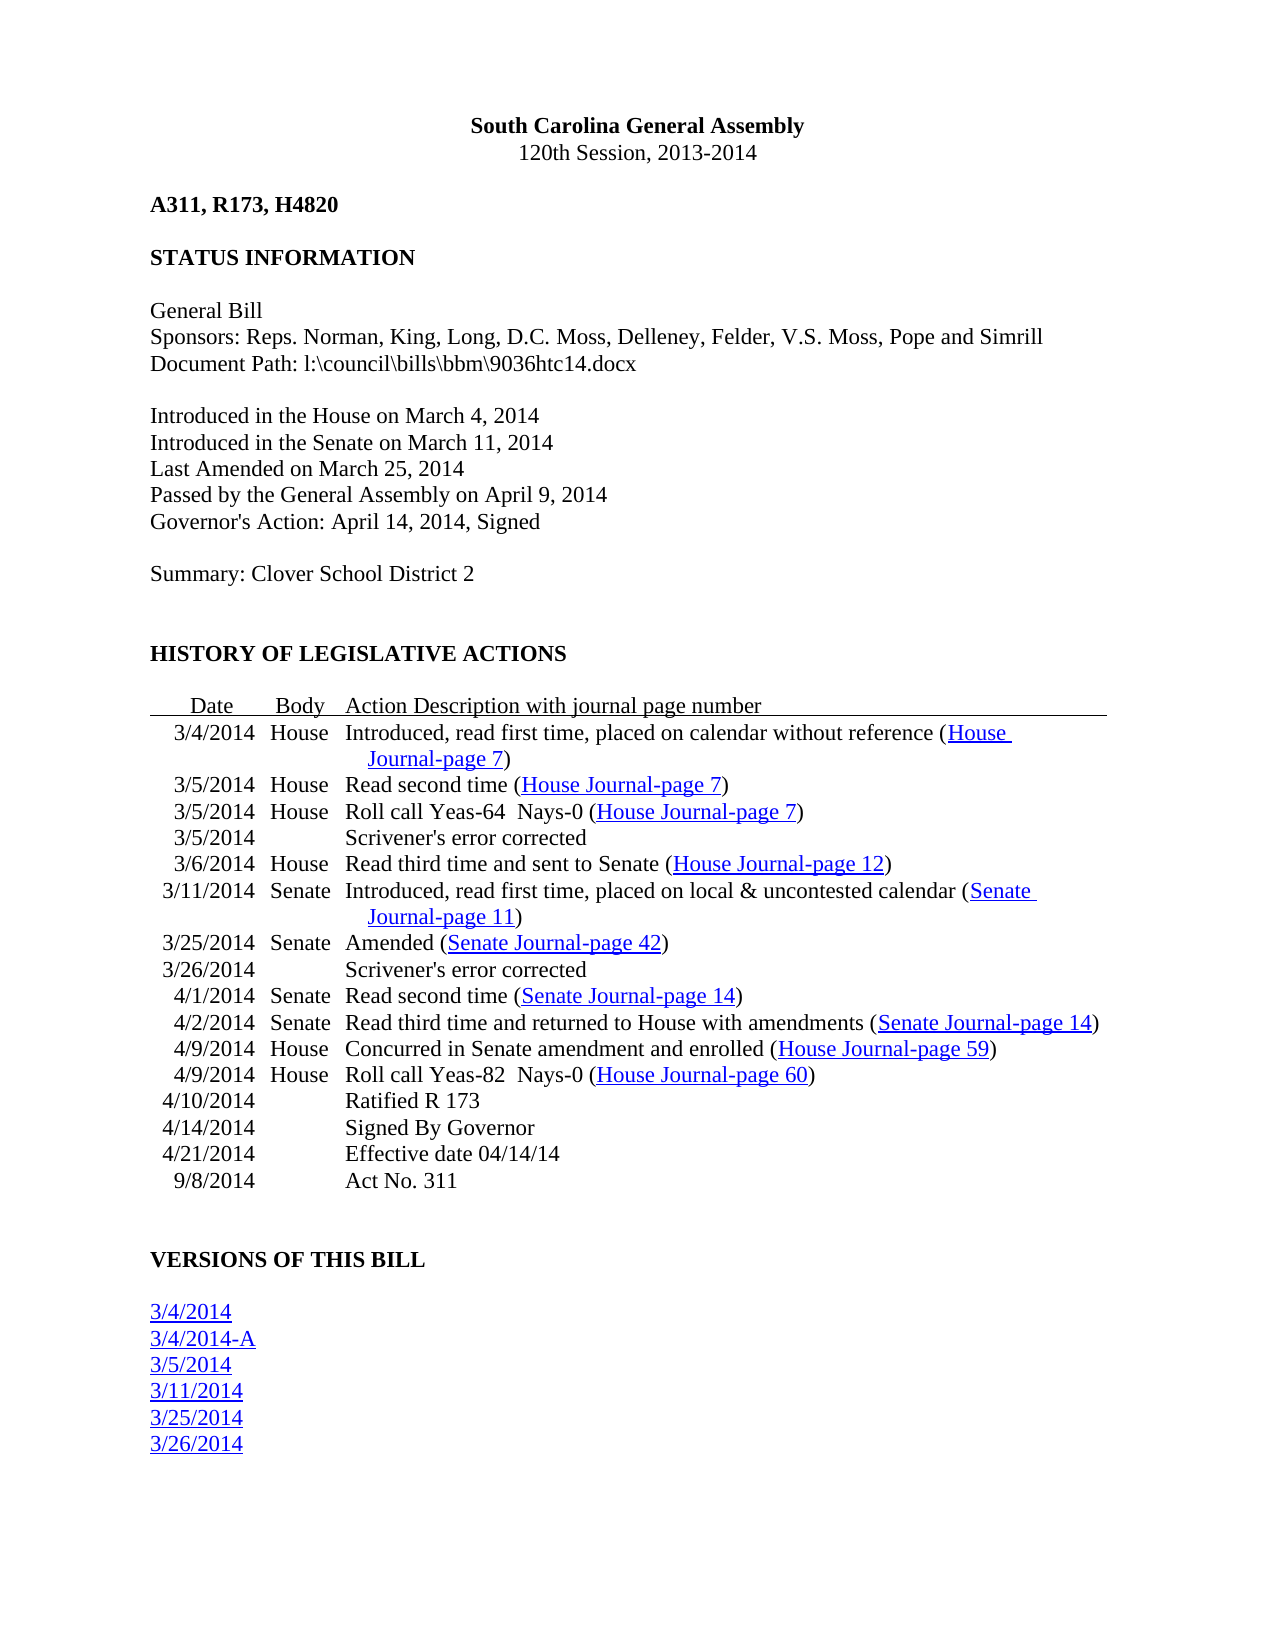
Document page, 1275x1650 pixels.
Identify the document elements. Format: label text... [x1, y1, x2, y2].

text HISTORY OF LEGISLATIVE ACTIONS [150, 639, 1125, 666]
text 3/4/2014 House Introduced, read first time, placed on calendar without reference (House Journal-page 7) [150, 719, 1125, 771]
text A311, R173, H4820 [150, 192, 1125, 218]
text Summary: Clover School District 2 [150, 561, 1125, 587]
text 3/26/2014 [150, 1430, 1125, 1457]
text 9/8/2014 Act No. 311 [150, 1167, 1125, 1193]
text 3/25/2014 Senate Amended (Senate Journal-page 42) [150, 929, 1125, 956]
text Date Body Action Description with journal page number [150, 692, 1125, 719]
text General Bill [150, 297, 1125, 323]
text 3/11/2014 Senate Introduced, read first time, placed on local & uncontested calendar (Senate Journal-page 11) [150, 877, 1125, 929]
text Introduced in the House on March 4, 2014 [150, 402, 1125, 429]
text South Carolina General Assembly [150, 112, 1125, 139]
text Document Path: l:\council\bills\bbm\9036htc14.docx [150, 350, 1125, 376]
text 4/9/2014 House Roll call Yeas-82 Nays-0 (House Journal-page 60) [150, 1061, 1125, 1088]
text Passed by the General Assembly on April 9, 2014 [150, 481, 1125, 508]
text 3/11/2014 [150, 1377, 1125, 1404]
text 3/5/2014 House Roll call Yeas-64 Nays-0 (House Journal-page 7) [150, 798, 1125, 824]
text 4/2/2014 Senate Read third time and returned to House with amendments (Senate Journal-page 14) [150, 1008, 1125, 1035]
text VERSIONS OF THIS BILL [150, 1246, 1125, 1272]
text 4/21/2014 Effective date 04/14/14 [150, 1140, 1125, 1167]
text 4/9/2014 House Concurred in Senate amendment and enrolled (House Journal-page 59) [150, 1035, 1125, 1061]
text Sponsors: Reps. Norman, King, Long, D.C. Moss, Delleney, Felder, V.S. Moss, Pope and Simrill [150, 323, 1125, 350]
text Introduced in the Senate on March 11, 2014 [150, 429, 1125, 455]
text 3/5/2014 [150, 1351, 1125, 1377]
text Last Amended on March 25, 2014 [150, 455, 1125, 481]
text 4/10/2014 Ratified R 173 [150, 1088, 1125, 1114]
text Governor's Action: April 14, 2014, Signed [150, 508, 1125, 534]
text 3/5/2014 Scrivener's error corrected [150, 824, 1125, 850]
text 3/26/2014 Scrivener's error corrected [150, 956, 1125, 982]
text 4/1/2014 Senate Read second time (Senate Journal-page 14) [150, 982, 1125, 1008]
text STATUS INFORMATION [150, 244, 1125, 271]
text 3/4/2014-A [150, 1325, 1125, 1351]
text 120th Session, 2013-2014 [150, 139, 1125, 165]
text 4/14/2014 Signed By Governor [150, 1114, 1125, 1140]
text 3/6/2014 House Read third time and sent to Senate (House Journal-page 12) [150, 850, 1125, 877]
text 3/4/2014 [150, 1298, 1125, 1325]
text 3/5/2014 House Read second time (House Journal-page 7) [150, 771, 1125, 798]
text 3/25/2014 [150, 1404, 1125, 1430]
